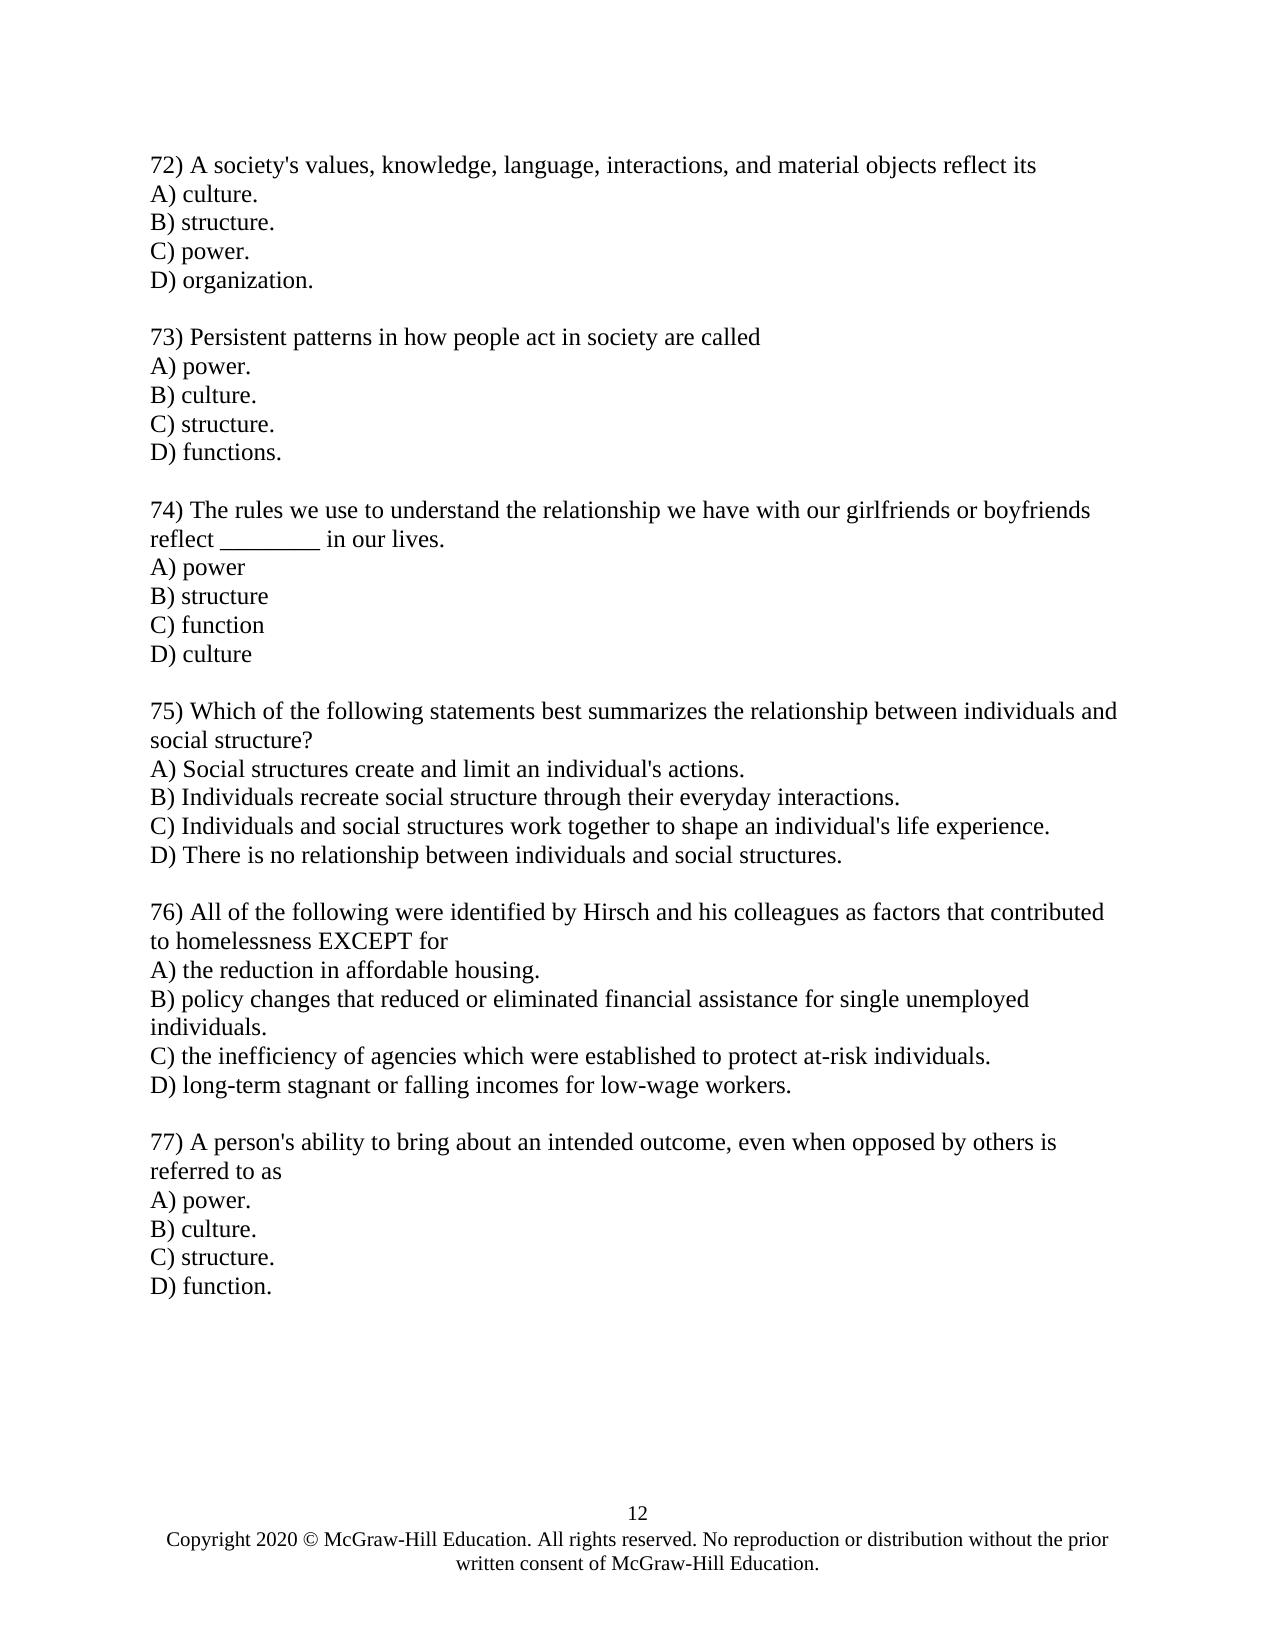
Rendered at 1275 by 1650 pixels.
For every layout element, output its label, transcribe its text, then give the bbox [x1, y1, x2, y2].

text C) function [150, 610, 1125, 639]
text A) Social structures create and limit an individual's actions. [150, 754, 1125, 782]
text A) power. [150, 351, 1125, 380]
text C) the inefficiency of agencies which were established to protect at-risk individuals. [150, 1041, 1125, 1070]
text D) function. [150, 1271, 1125, 1300]
text C) structure. [150, 409, 1125, 437]
text A) power. [150, 1185, 1125, 1214]
text B) culture. [150, 1214, 1125, 1242]
text D) culture [150, 639, 1125, 667]
text C) power. [150, 236, 1125, 265]
text C) structure. [150, 1242, 1125, 1271]
text A) culture. [150, 179, 1125, 207]
text 75) Which of the following statements best summarizes the relationship between individuals and social structure? [150, 696, 1125, 754]
text A) the reduction in affordable housing. [150, 955, 1125, 984]
text D) long-term stagnant or falling incomes for low-wage workers. [150, 1070, 1125, 1099]
text B) structure. [150, 207, 1125, 236]
text D) organization. [150, 265, 1125, 294]
text C) Individuals and social structures work together to shape an individual's life experience. [150, 811, 1125, 840]
text B) Individuals recreate social structure through their everyday interactions. [150, 782, 1125, 811]
text 73) Persistent patterns in how people act in society are called [150, 322, 1125, 351]
text B) policy changes that reduced or eliminated financial assistance for single unemployed individuals. [150, 984, 1125, 1041]
text A) power [150, 552, 1125, 581]
text 74) The rules we use to understand the relationship we have with our girlfriends or boyfriends reflect ________ in our lives. [150, 495, 1125, 552]
text 72) A society's values, knowledge, language, interactions, and material objects reflect its [150, 150, 1125, 179]
text B) structure [150, 581, 1125, 610]
text B) culture. [150, 380, 1125, 409]
text 76) All of the following were identified by Hirsch and his colleagues as factors that contributed to homelessness EXCEPT for [150, 897, 1125, 955]
text D) There is no relationship between individuals and social structures. [150, 840, 1125, 869]
text 77) A person's ability to bring about an intended outcome, even when opposed by others is referred to as [150, 1127, 1125, 1185]
text D) functions. [150, 437, 1125, 466]
